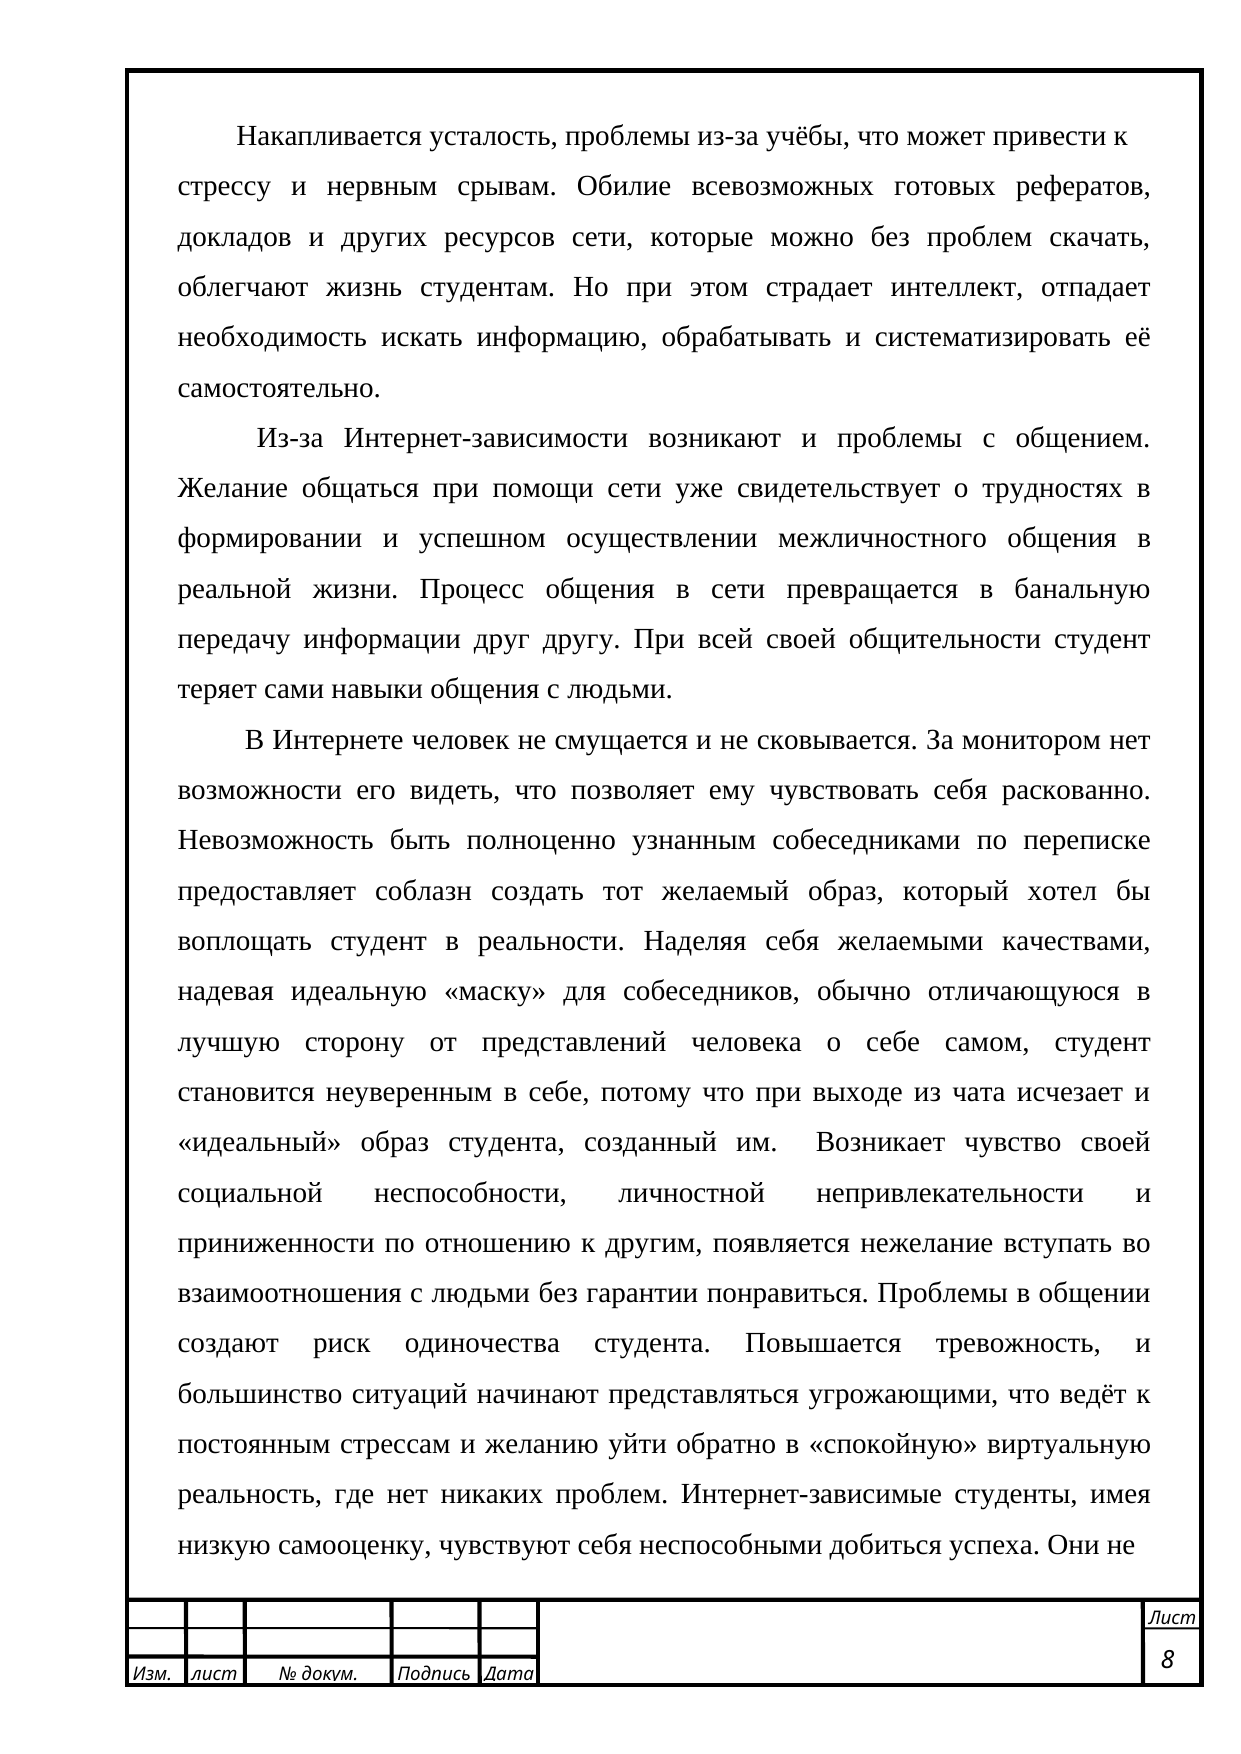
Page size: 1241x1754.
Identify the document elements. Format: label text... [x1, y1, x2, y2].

text стрессу и нервным срывам. Обилие всевозможных готовых рефератов, докладов и других ресурсов сети, которые можно без проблем скачать, облегчают жизнь студентам. Но при этом страдает интеллект, отпадает необходимость искать информацию, обрабатывать и систематизировать её самостоятельно. [177, 168, 1152, 403]
text Накапливается усталость, проблемы из-за учёбы, что может привести к [177, 118, 1152, 152]
text В Интернете человек не смущается и не сковывается. За монитором нет возможности его видеть, что позволяет ему чувствовать себя раскованно. Невозможность быть полноценно узнанным собеседниками по переписке предоставляет соблазн создать тот желаемый образ, который хотел бы воплощать студент в реальности. Наделяя себя желаемыми качествами, надевая идеальную «маску» для собеседников, обычно отличающуюся в лучшую сторону от представлений человека о себе самом, студент становится неуверенным в себе, потому что при выходе из чата исчезает и «идеальный» образ студента, созданный им. Возникает чувство своей социальной неспособности, личностной непривлекательности и приниженности по отношению к другим, появляется нежелание вступать во взаимоотношения с людьми без гарантии понравиться. Проблемы в общении создают риск одиночества студента. Повышается тревожность, и большинство ситуаций начинают представляться угрожающими, что ведёт к постоянным стрессам и желанию уйти обратно в «спокойную» виртуальную реальность, где нет никаких проблем. Интернет-зависимые студенты, имея низкую самооценку, чувствуют себя неспособными добиться успеха. Они не [177, 722, 1152, 1560]
text Из-за Интернет-зависимости возникают и проблемы с общением. Желание общаться при помощи сети уже свидетельствует о трудностях в формировании и успешном осуществлении межличностного общения в реальной жизни. Процесс общения в сети превращается в банальную передачу информации друг другу. При всей своей общительности студент теряет сами навыки общения с людьми. [177, 420, 1152, 705]
